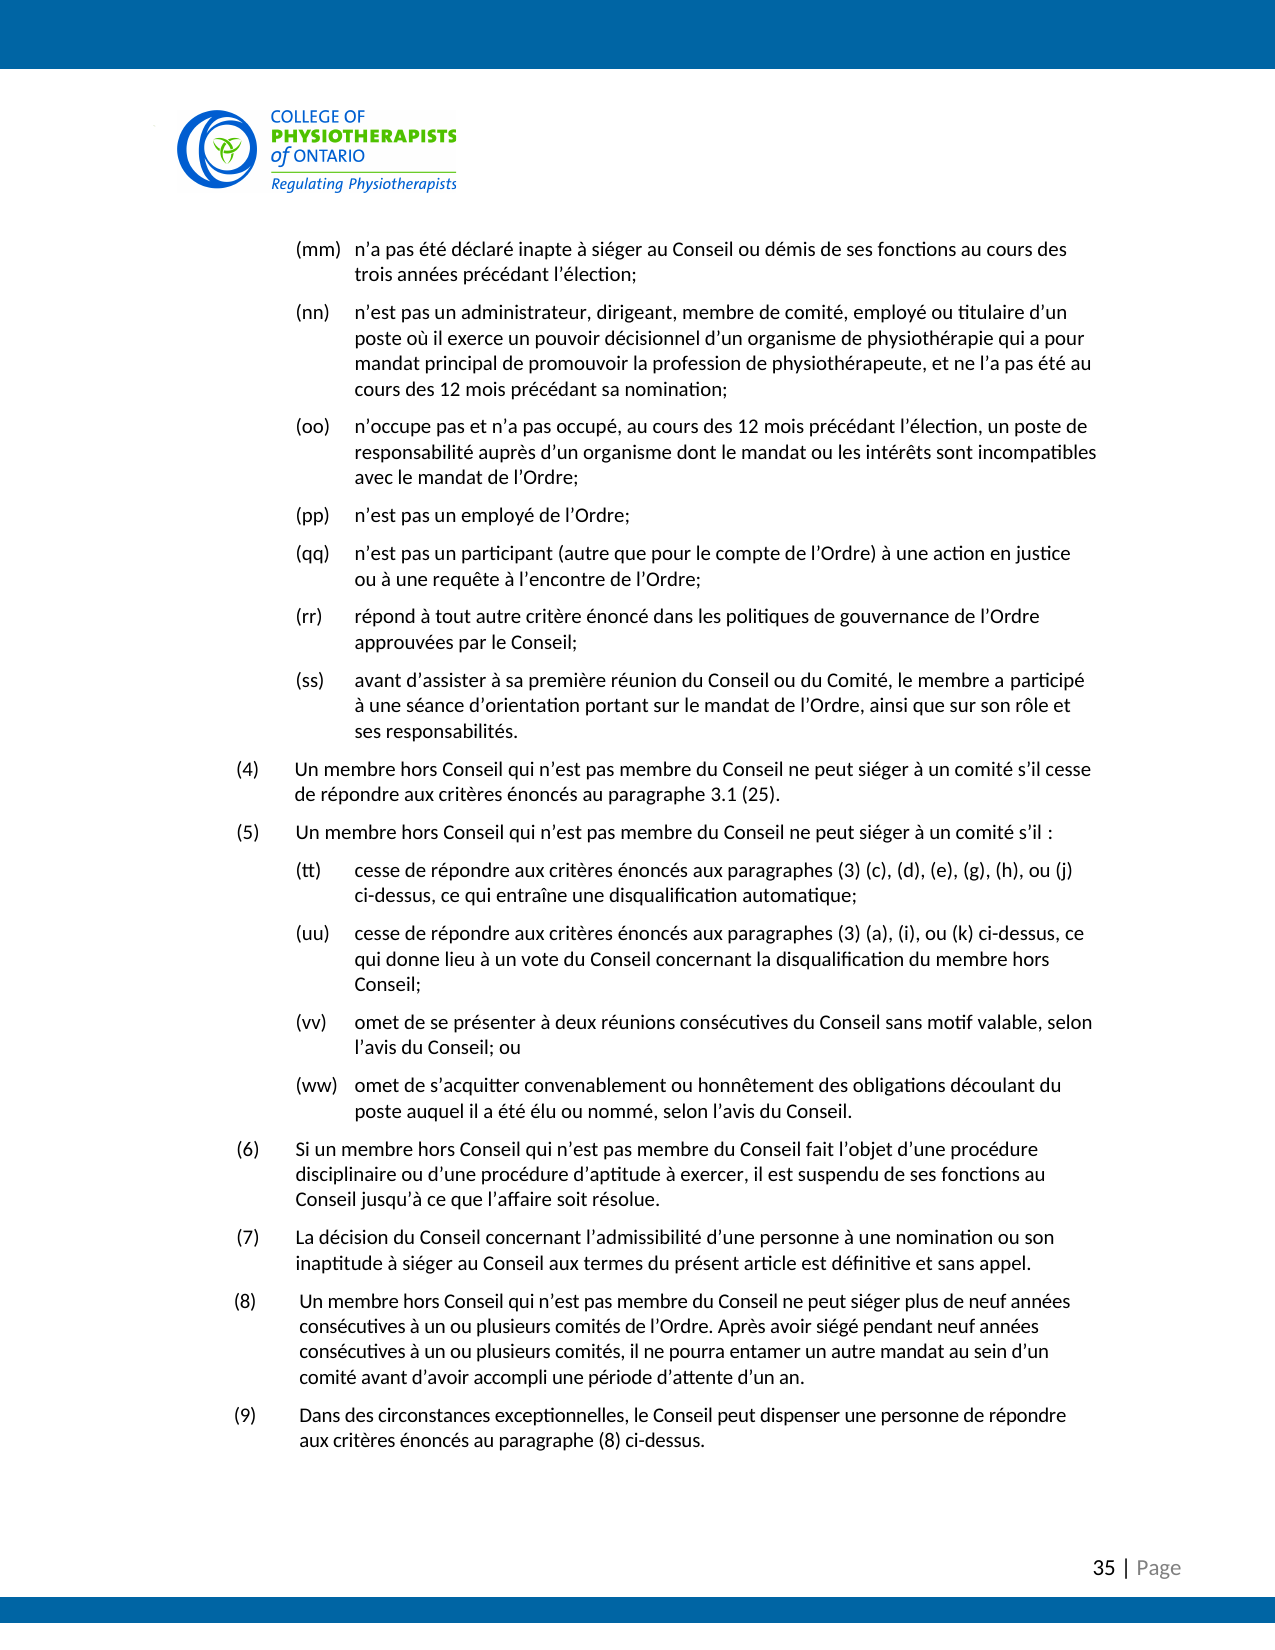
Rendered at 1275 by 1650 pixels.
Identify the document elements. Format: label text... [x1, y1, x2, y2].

text n’a pas été déclaré inapte à siéger au Conseil ou démis de ses fonctions au cours des trois années précédant l’élection; [295, 236, 1098, 287]
text n’est pas un administrateur, dirigeant, membre de comité, employé ou titulaire d’un poste où il exerce un pouvoir décisionnel d’un organisme de physiothérapie qui a pour mandat principal de promouvoir la profession de physiothérapeute, et ne l’a pas été au cours des 12 mois précédant sa nomination; [295, 299, 1098, 401]
list cesse de répondre aux critères énoncés aux paragraphes (3) (a), (i), ou (k) ci-dessus, ce qui donne lieu à un vote du Conseil concernant la disqualification du membre hors Conseil; [295, 920, 1098, 997]
list (6) Si un membre hors Conseil qui n’est pas membre du Conseil fait l’objet d’une procédure disciplinaire ou d’une procédure d’aptitude à exercer, il est suspendu de ses fonctions au Conseil jusqu’à ce que l’affaire soit résolue. [236, 1136, 1098, 1212]
text (9) Dans des circonstances exceptionnelles, le Conseil peut dispenser une personne de répondre aux critères énoncés au paragraphe (8) ci-dessus. [233, 1402, 1098, 1453]
list omet de se présenter à deux réunions consécutives du Conseil sans motif valable, selon l’avis du Conseil; ou [295, 1009, 1098, 1060]
text n’occupe pas et n’a pas occupé, au cours des 12 mois précédant l’élection, un poste de responsabilité auprès d’un organisme dont le mandat ou les intérêts sont incompatibles avec le mandat de l’Ordre; [295, 414, 1098, 490]
text (8) Un membre hors Conseil qui n’est pas membre du Conseil ne peut siéger plus de neuf années consécutives à un ou plusieurs comités de l’Ordre. Après avoir siégé pendant neuf années consécutives à un ou plusieurs comités, il ne pourra entamer un autre mandat au sein d’un comité avant d’avoir accompli une période d’attente d’un an. [233, 1288, 1098, 1389]
list omet de s’acquitter convenablement ou honnêtement des obligations découlant du poste auquel il a été élu ou nommé, selon l’avis du Conseil. [295, 1072, 1098, 1123]
text répond à tout autre critère énoncé dans les politiques de gouvernance de l’Ordre approuvées par le Conseil; [295, 604, 1098, 654]
text avant d’assister à sa première réunion du Conseil ou du Comité, le membre a participé à une séance d’orientation portant sur le mandat de l’Ordre, ainsi que sur son rôle et ses responsabilités. [295, 667, 1098, 743]
list (5) Un membre hors Conseil qui n’est pas membre du Conseil ne peut siéger à un comité s’il : [236, 819, 1098, 844]
text n’est pas un employé de l’Ordre; [295, 502, 1098, 528]
picture [177, 110, 457, 193]
list (4) Un membre hors Conseil qui n’est pas membre du Conseil ne peut siéger à un comité s’il cesse de répondre aux critères énoncés au paragraphe 3.1 (25). [236, 756, 1098, 807]
list cesse de répondre aux critères énoncés aux paragraphes (3) (c), (d), (e), (g), (h), ou (j) ci-dessus, ce qui entraîne une disqualification automatique; [295, 857, 1098, 908]
text n’est pas un participant (autre que pour le compte de l’Ordre) à une action en justice ou à une requête à l’encontre de l’Ordre; [295, 540, 1098, 591]
list (7) La décision du Conseil concernant l’admissibilité d’une personne à une nomination ou son inaptitude à siéger au Conseil aux termes du présent article est définitive et sans appel. [236, 1224, 1098, 1275]
